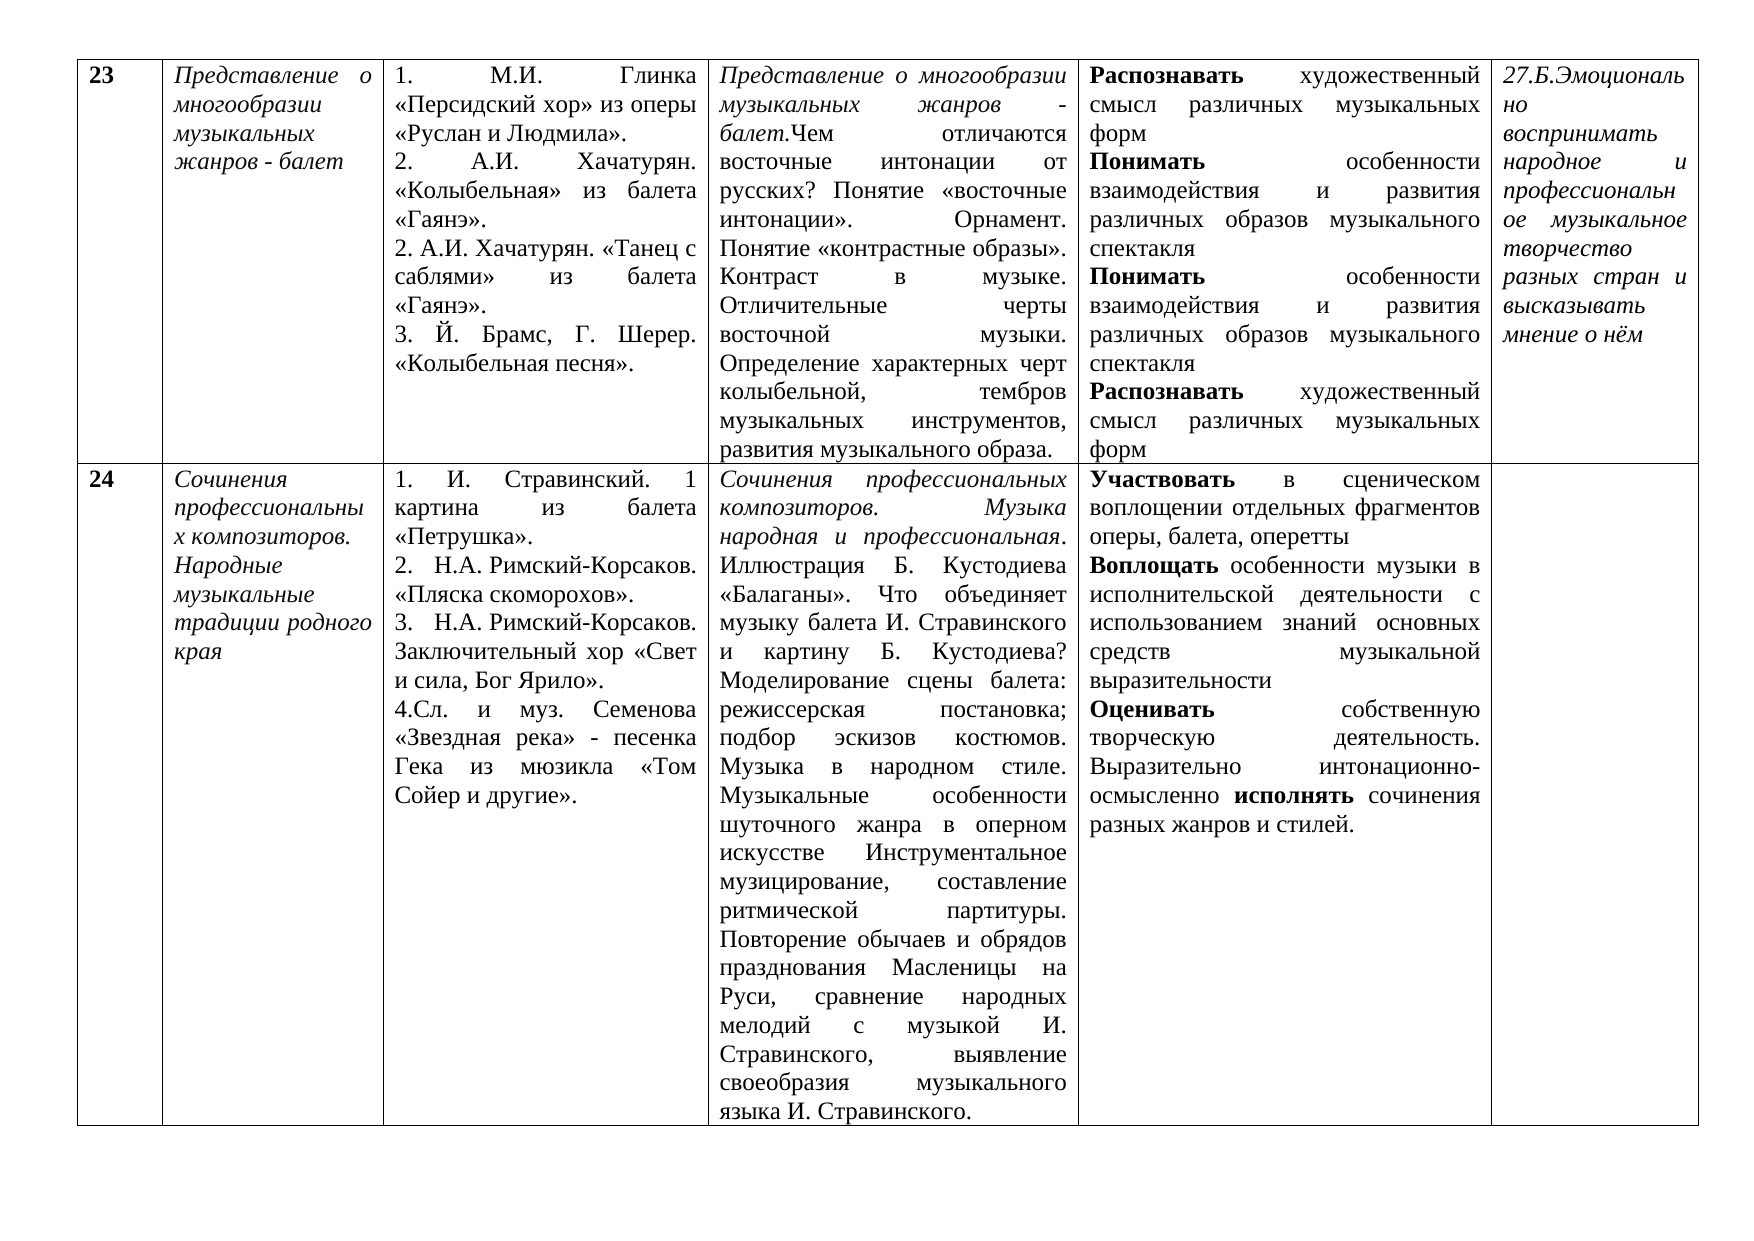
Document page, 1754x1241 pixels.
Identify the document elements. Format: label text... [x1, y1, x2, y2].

table_cell 24 [78, 464, 162, 1125]
table_cell 27.Б.Эмоционально воспринимать народное и профессиональное музыкальное творчество разных стран и высказывать мнение о нём [1492, 60, 1698, 463]
table_cell Сочинения профессиональных композиторов. Народные музыкальные традиции родного края [163, 464, 383, 1125]
table_cell 23 [78, 60, 162, 463]
table_cell Участвовать в сценическом воплощении отдельных фрагментов оперы, балета, оперетты Воплощать особенности музыки в исполнительской деятельности с использованием знаний основных средств музыкальной выразительности Оценивать собственную творческую деятельность. Выразительно интонационно-осмысленно исполнять сочинения разных жанров и стилей. [1079, 464, 1491, 1125]
table_cell Представление о многообразии музыкальных жанров - балет.Чем отличаются восточные интонации от русских? Понятие «восточные интонации». Орнамент. Понятие «контрастные образы». Контраст в музыке. Отличительные черты восточной музыки. Определение характерных черт колыбельной, тембров музыкальных инструментов, развития музыкального образа. [709, 60, 1078, 463]
table_cell 1. И. Стравинский. 1 картина из балета «Петрушка». 2. Н.А. Римский-Корсаков. «Пляска скоморохов». 3. Н.А. Римский-Корсаков. Заключительный хор «Свет и сила, Бог Ярило». 4.Сл. и муз. Семенова «Звездная река» - песенка Гека из мюзикла «Том Сойер и другие». [384, 464, 708, 1125]
table_cell 1. М.И. Глинка «Персидский хор» из оперы «Руслан и Людмила». 2. А.И. Хачатурян. «Колыбельная» из балета «Гаянэ». 2. А.И. Хачатурян. «Танец с саблями» из балета «Гаянэ». 3. Й. Брамс, Г. Шерер. «Колыбельная песня». [384, 60, 708, 463]
table_cell Представление о многообразии музыкальных жанров - балет [163, 60, 383, 463]
table_cell [1492, 464, 1698, 1125]
table_cell Распознавать художественный смысл различных музыкальных форм Понимать особенности взаимодействия и развития различных образов музыкального спектакля Понимать особенности взаимодействия и развития различных образов музыкального спектакля Распознавать художественный смысл различных музыкальных форм [1079, 60, 1491, 463]
table_cell Сочинения профессиональных композиторов. Музыка народная и профессиональная. Иллюстрация Б. Кустодиева «Балаганы». Что объединяет музыку балета И. Стравинского и картину Б. Кустодиева? Моделирование сцены балета: режиссерская постановка; подбор эскизов костюмов. Музыка в народном стиле. Музыкальные особенности шуточного жанра в оперном искусстве Инструментальное музицирование, составление ритмической партитуры. Повторение обычаев и обрядов празднования Масленицы на Руси, сравнение народных мелодий с музыкой И. Стравинского, выявление своеобразия музыкального языка И. Стравинского. [709, 464, 1078, 1125]
